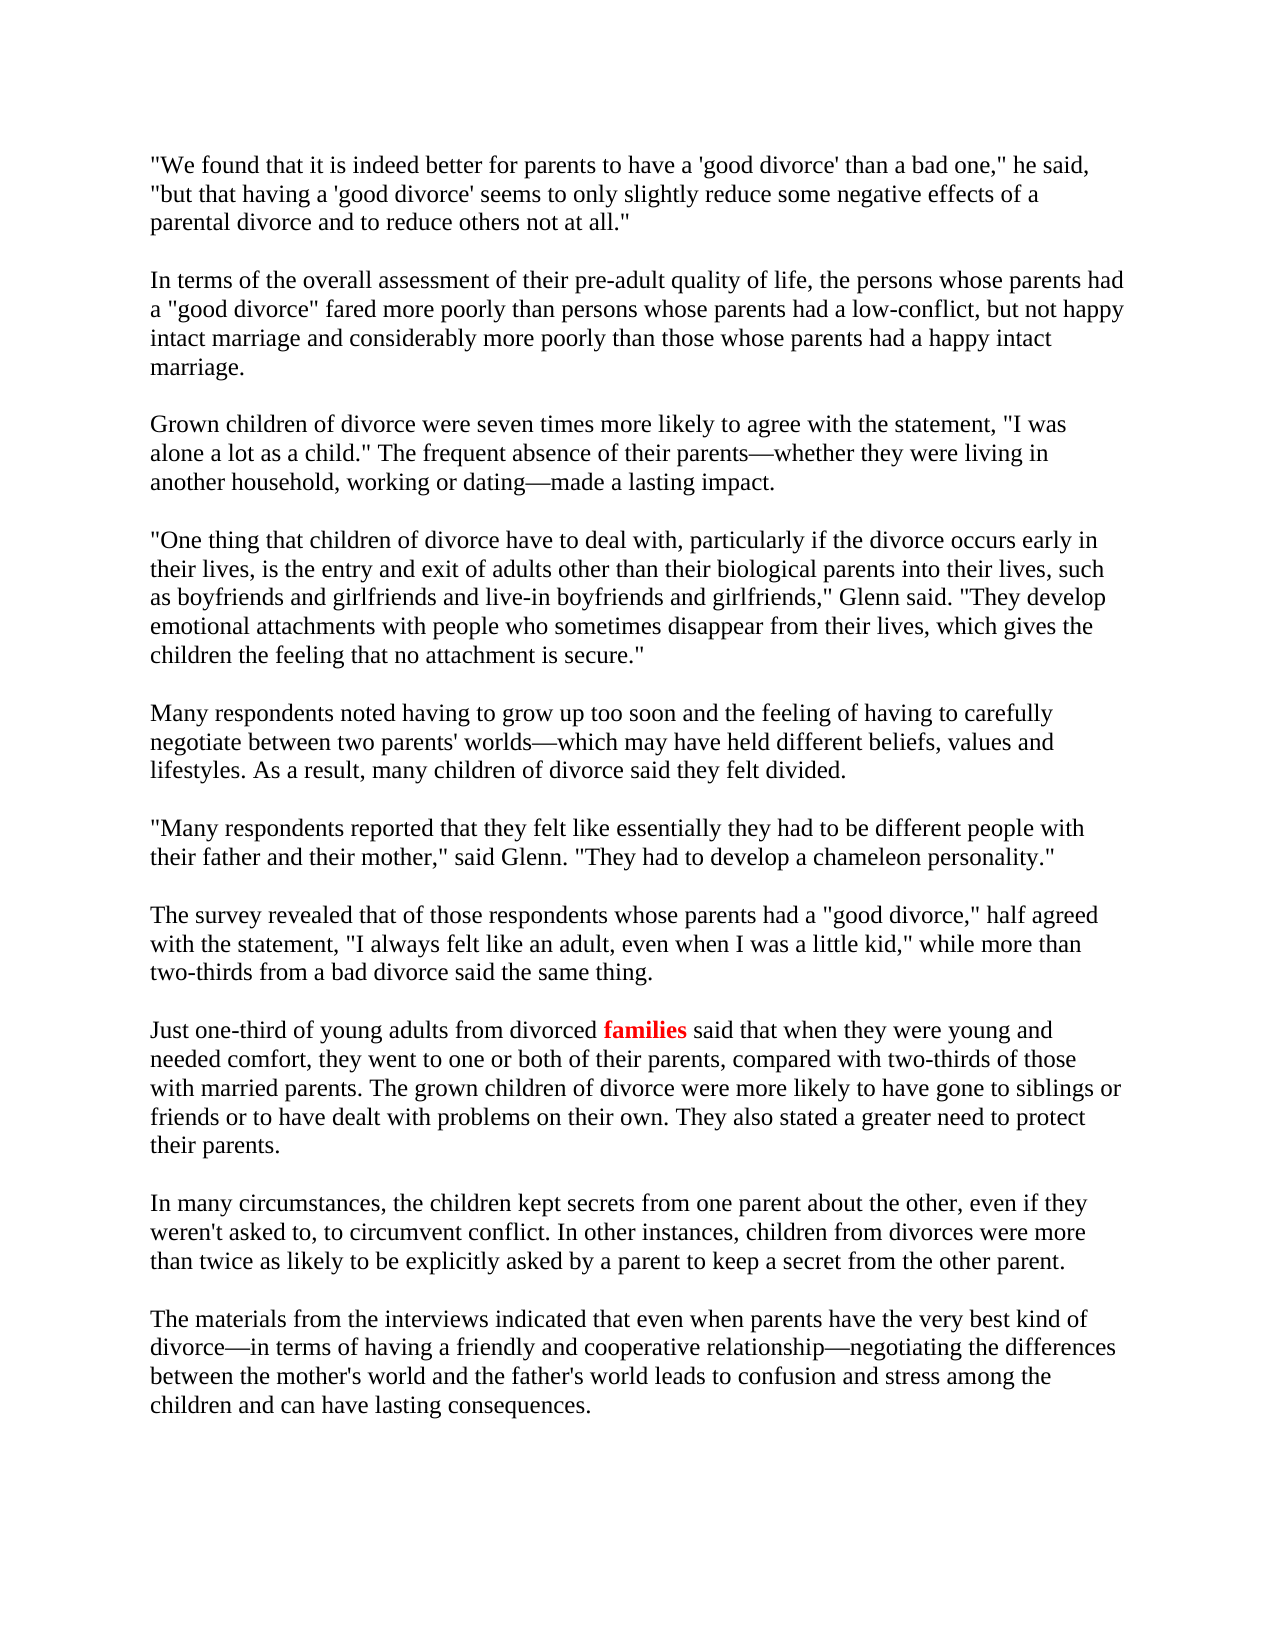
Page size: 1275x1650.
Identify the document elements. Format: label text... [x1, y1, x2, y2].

text "Many respondents reported that they felt like essentially they had to be different people with their father and their mother," said Glenn. "They had to develop a chameleon personality." [150, 813, 1125, 871]
text In terms of the overall assessment of their pre-adult quality of life, the persons whose parents had a "good divorce" fared more poorly than persons whose parents had a low-conflict, but not happy intact marriage and considerably more poorly than those whose parents had a happy intact marriage. [150, 265, 1125, 380]
text "One thing that children of divorce have to deal with, particularly if the divorce occurs early in their lives, is the entry and exit of adults other than their biological parents into their lives, such as boyfriends and girlfriends and live-in boyfriends and girlfriends," Glenn said. "They develop emotional attachments with people who sometimes disappear from their lives, which gives the children the feeling that no attachment is secure." [150, 525, 1125, 669]
text In many circumstances, the children kept secrets from one parent about the other, even if they weren't asked to, to circumvent conflict. In other instances, children from divorces were more than twice as likely to be explicitly asked by a parent to keep a secret from the other parent. [150, 1188, 1125, 1274]
text The survey revealed that of those respondents whose parents had a "good divorce," half agreed with the statement, "I always felt like an adult, even when I was a little kid," while more than two-thirds from a bad divorce said the same thing. [150, 900, 1125, 986]
text Grown children of divorce were seven times more likely to agree with the statement, "I was alone a lot as a child." The frequent absence of their parents—whether they were living in another household, working or dating—made a lasting impact. [150, 409, 1125, 496]
text Many respondents noted having to grow up too soon and the feeling of having to carefully negotiate between two parents' worlds—which may have held different beliefs, values and lifestyles. As a result, many children of divorce said they felt divided. [150, 698, 1125, 784]
text Just one-third of young adults from divorced families said that when they were young and needed comfort, they went to one or both of their parents, compared with two-thirds of those with married parents. The grown children of divorce were more likely to have gone to siblings or friends or to have dealt with problems on their own. They also stated a greater need to protect their parents. [150, 1015, 1125, 1159]
text The materials from the interviews indicated that even when parents have the very best kind of divorce—in terms of having a friendly and cooperative relationship—negotiating the differences between the mother's world and the father's world leads to confusion and stress among the children and can have lasting consequences. [150, 1304, 1125, 1419]
text "We found that it is indeed better for parents to have a 'good divorce' than a bad one," he said, "but that having a 'good divorce' seems to only slightly reduce some negative effects of a parental divorce and to reduce others not at all." [150, 150, 1125, 236]
